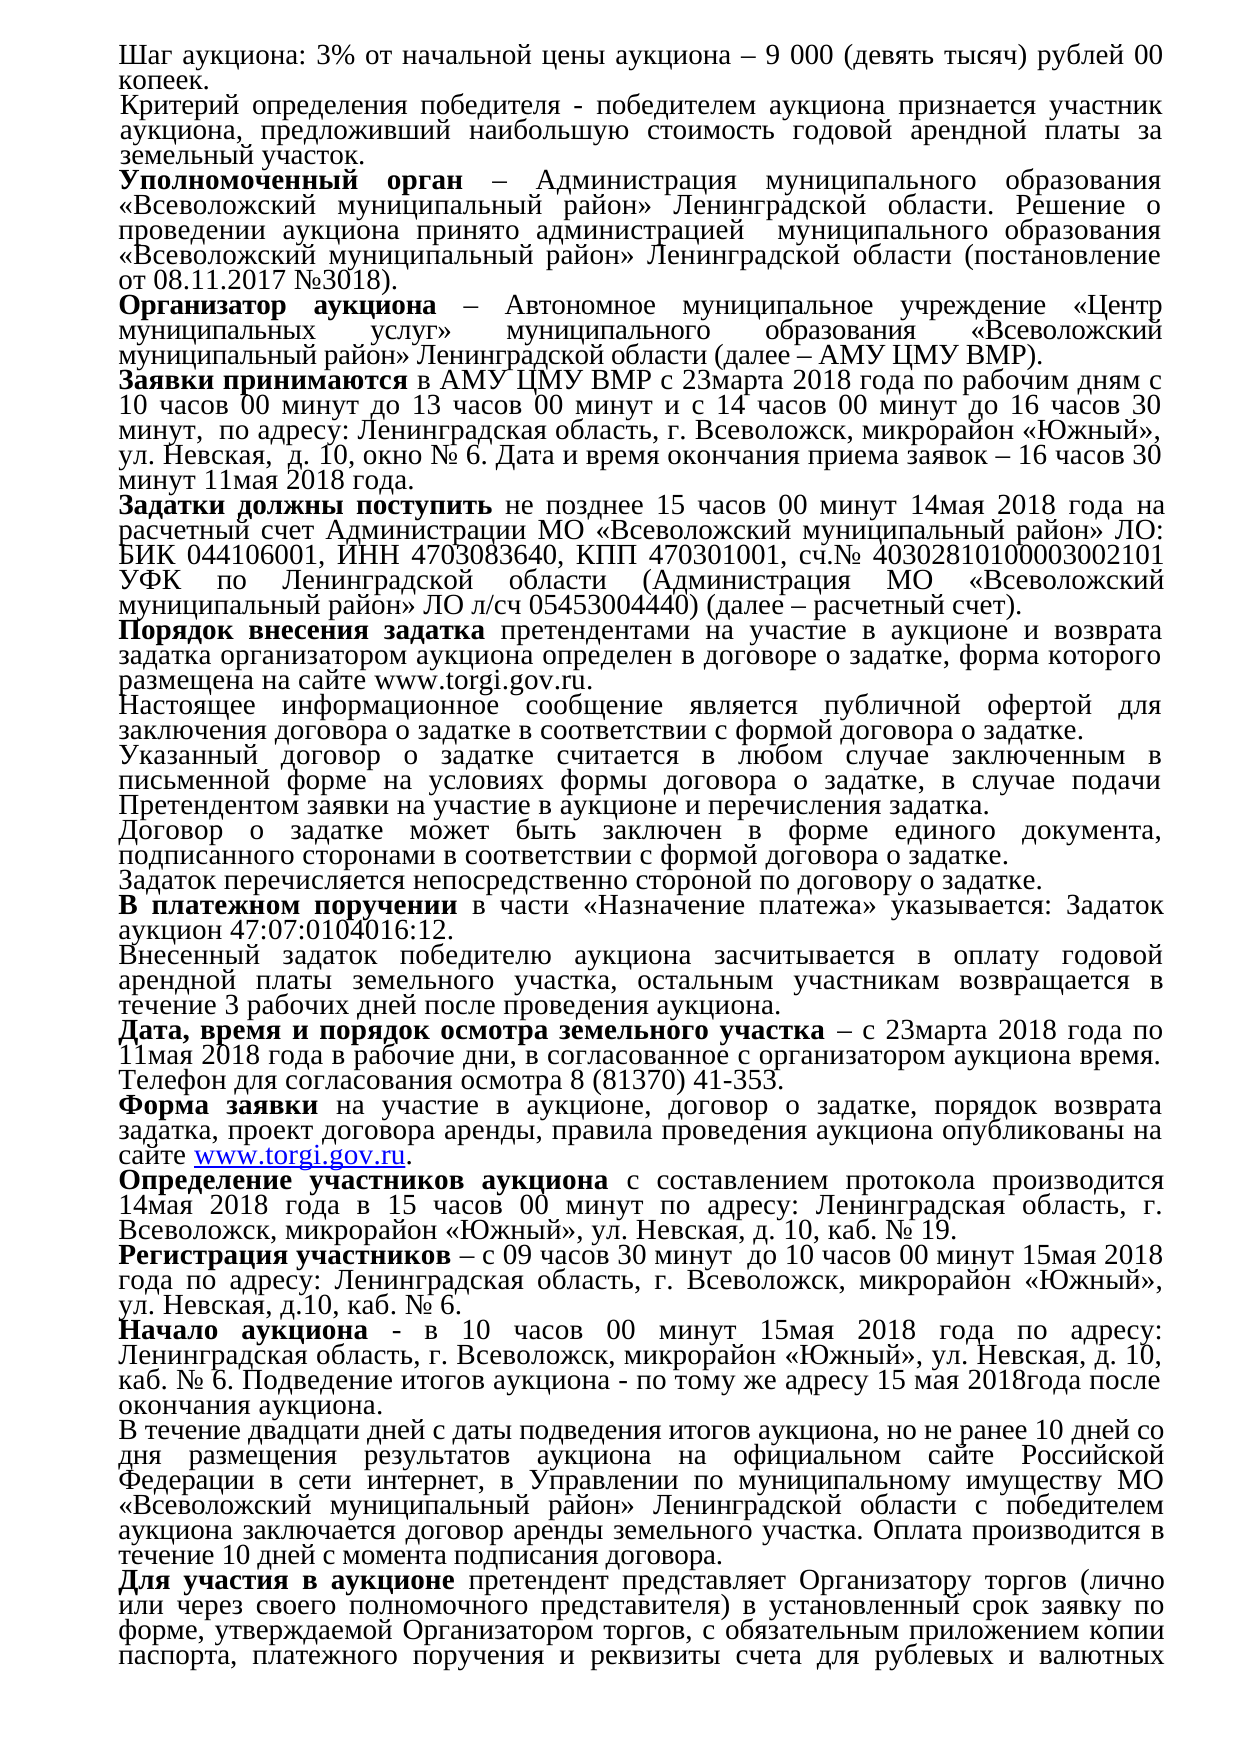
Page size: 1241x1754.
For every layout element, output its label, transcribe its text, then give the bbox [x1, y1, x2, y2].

text Начало аукциона - в 10 часов 00 минут 15мая 2018 года по адресу: Ленинградская область, г. Всеволожск, микрорайон «Южный», ул. Невская, д. 10, каб. № 6. Подведение итогов аукциона - по тому же адресу 15 мая 2018года после окончания аукциона. [118, 1319, 1164, 1419]
text Шаг аукциона: 3% от начальной цены аукциона – 9 000 (девять тысяч) рублей 00 копеек. [118, 44, 1165, 94]
text Настоящее информационное сообщение является публичной офертой для заключения договора о задатке в соответствии с формой договора о задатке. [118, 694, 1164, 744]
text Регистрация участников – с 09 часов 30 минут до 10 часов 00 минут 15мая 2018 года по адресу: Ленинградская область, г. Всеволожск, микрорайон «Южный», ул. Невская, д.10, каб. № 6. [118, 1244, 1165, 1319]
text Указанный договор о задатке считается в любом случае заключенным в письменной форме на условиях формы договора о задатке, в случае подачи Претендентом заявки на участие в аукционе и перечисления задатка. [118, 744, 1164, 819]
text Организатор аукциона – Автономное муниципальное учреждение «Центр муниципальных услуг» муниципального образования «Всеволожский муниципальный район» Ленинградской области (далее – АМУ ЦМУ ВМР). [118, 294, 1163, 369]
text Критерий определения победителя - победителем аукциона признается участник аукциона, предложивший наибольшую стоимость годовой арендной платы за земельный участок. [119, 94, 1163, 169]
text Задатки должны поступить не позднее 15 часов 00 минут 14мая 2018 года на расчетный счет Администрации МО «Всеволожский муниципальный район» ЛО: БИК 044106001, ИНН 4703083640, КПП 470301001, сч.№ 40302810100003002101 УФК по Ленинградской области (Администрация МО «Всеволожский муниципальный район» ЛО л/сч 05453004440) (далее – расчетный счет). [118, 494, 1165, 619]
text Внесенный задаток победителю аукциона засчитывается в оплату годовой арендной платы земельного участка, остальным участникам возвращается в течение 3 рабочих дней после проведения аукциона. [118, 944, 1165, 1019]
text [118, 1569, 1165, 1669]
text В платежном поручении в части «Назначение платежа» указывается: Задаток аукцион 47:07:0104016:12. [118, 894, 1165, 944]
text В течение двадцати дней с даты подведения итогов аукциона, но не ранее 10 дней со дня размещения результатов аукциона на официальном сайте Российской Федерации в сети интернет, в Управлении по муниципальному имуществу МО «Всеволожский муниципальный район» Ленинградской области с победителем аукциона заключается договор аренды земельного участка. Оплата производится в течение 10 дней с момента подписания договора. [118, 1419, 1164, 1569]
text Уполномоченный орган – Администрация муниципального образования «Всеволожский муниципальный район» Ленинградской области. Решение о проведении аукциона принято администрацией муниципального образования «Всеволожский муниципальный район» Ленинградской области (постановление от 08.11.2017 №3018). [118, 169, 1163, 294]
text Договор о задатке может быть заключен в форме единого документа, подписанного сторонами в соответствии с формой договора о задатке. [118, 819, 1164, 869]
text Форма заявки на участие в аукционе, договор о задатке, порядок возврата задатка, проект договора аренды, правила проведения аукциона опубликованы на сайте www.torgi.gov.ru. [118, 1094, 1164, 1169]
text Задаток перечисляется непосредственно стороной по договору о задатке. [118, 869, 1165, 894]
text Порядок внесения задатка претендентами на участие в аукционе и возврата задатка организатором аукциона определен в договоре о задатке, форма которого размещена на сайте www.torgi.gov.ru. [118, 619, 1164, 694]
text Дата, время и порядок осмотра земельного участка – с 23марта 2018 года по 11мая 2018 года в рабочие дни, в согласованное с организатором аукциона время. Телефон для согласования осмотра 8 (81370) 41-353. [118, 1019, 1164, 1094]
text Определение участников аукциона с составлением протокола производится 14мая 2018 года в 15 часов 00 минут по адресу: Ленинградская область, г. Всеволожск, микрорайон «Южный», ул. Невская, д. 10, каб. № 19. [118, 1169, 1165, 1244]
text Заявки принимаются в АМУ ЦМУ ВМР с 23марта 2018 года по рабочим дням с 10 часов 00 минут до 13 часов 00 минут и с 14 часов 00 минут до 16 часов 30 минут, по адресу: Ленинградская область, г. Всеволожск, микрорайон «Южный», ул. Невская, д. 10, окно № 6. Дата и время окончания приема заявок – 16 часов 30 минут 11мая 2018 года. [118, 369, 1164, 494]
